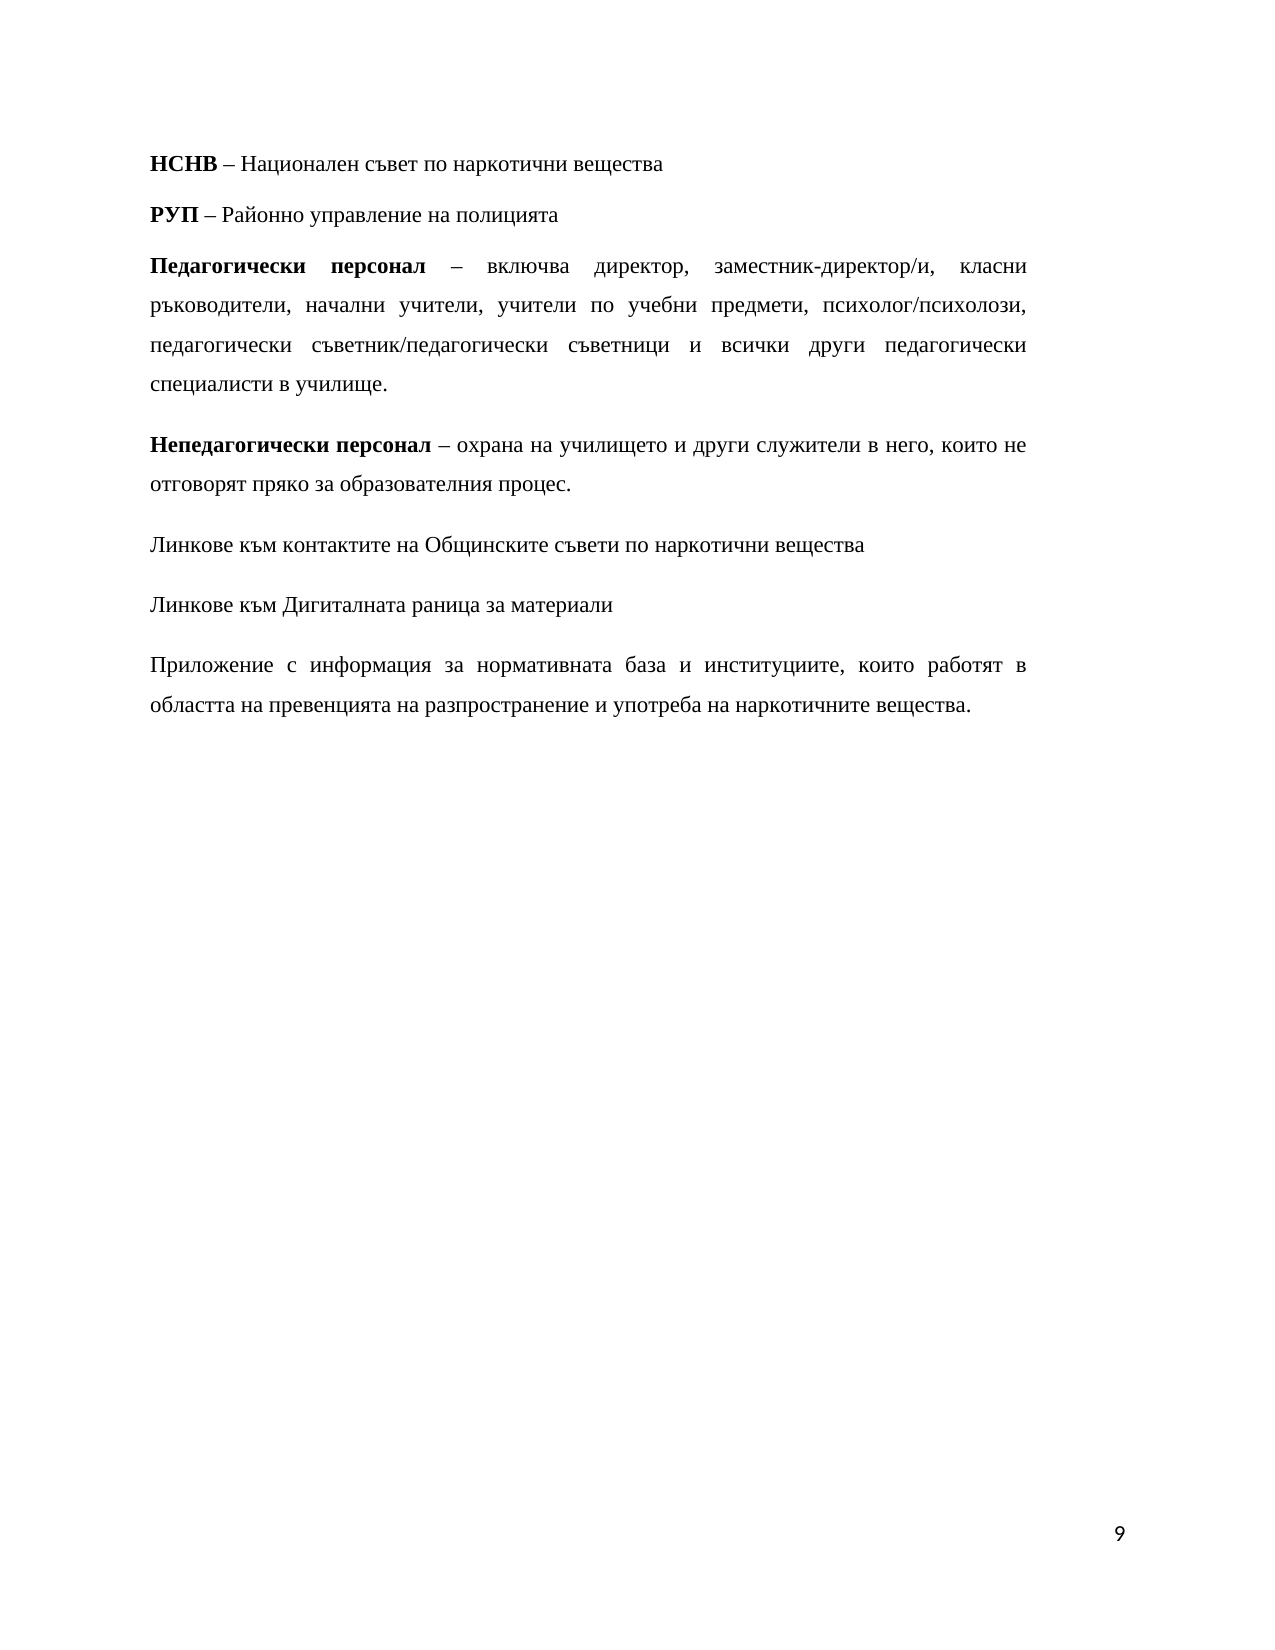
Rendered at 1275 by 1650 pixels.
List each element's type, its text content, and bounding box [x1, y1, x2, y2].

text Педагогически персонал – включва директор, заместник-директор/и, класни ръководители, начални учители, учители по учебни предмети, психолог/психолози, педагогически съветник/педагогически съветници и всички други педагогически специалисти в училище. [150, 252, 1028, 397]
text Линкове към Дигиталната раница за материали [150, 591, 1028, 617]
text РУП – Районно управление на полицията [150, 201, 1028, 227]
text Непедагогически персонал – охрана на училището и други служители в него, които не отговорят пряко за образователния процес. [150, 431, 1028, 497]
text Приложение с информация за нормативната база и институциите, които работят в областта на превенцията на разпространение и употреба на наркотичните вещества. [150, 651, 1028, 717]
text НСНВ – Национален съвет по наркотични вещества [150, 150, 1028, 176]
text Линкове към контактите на Общинските съвети по наркотични вещества [150, 531, 1028, 557]
